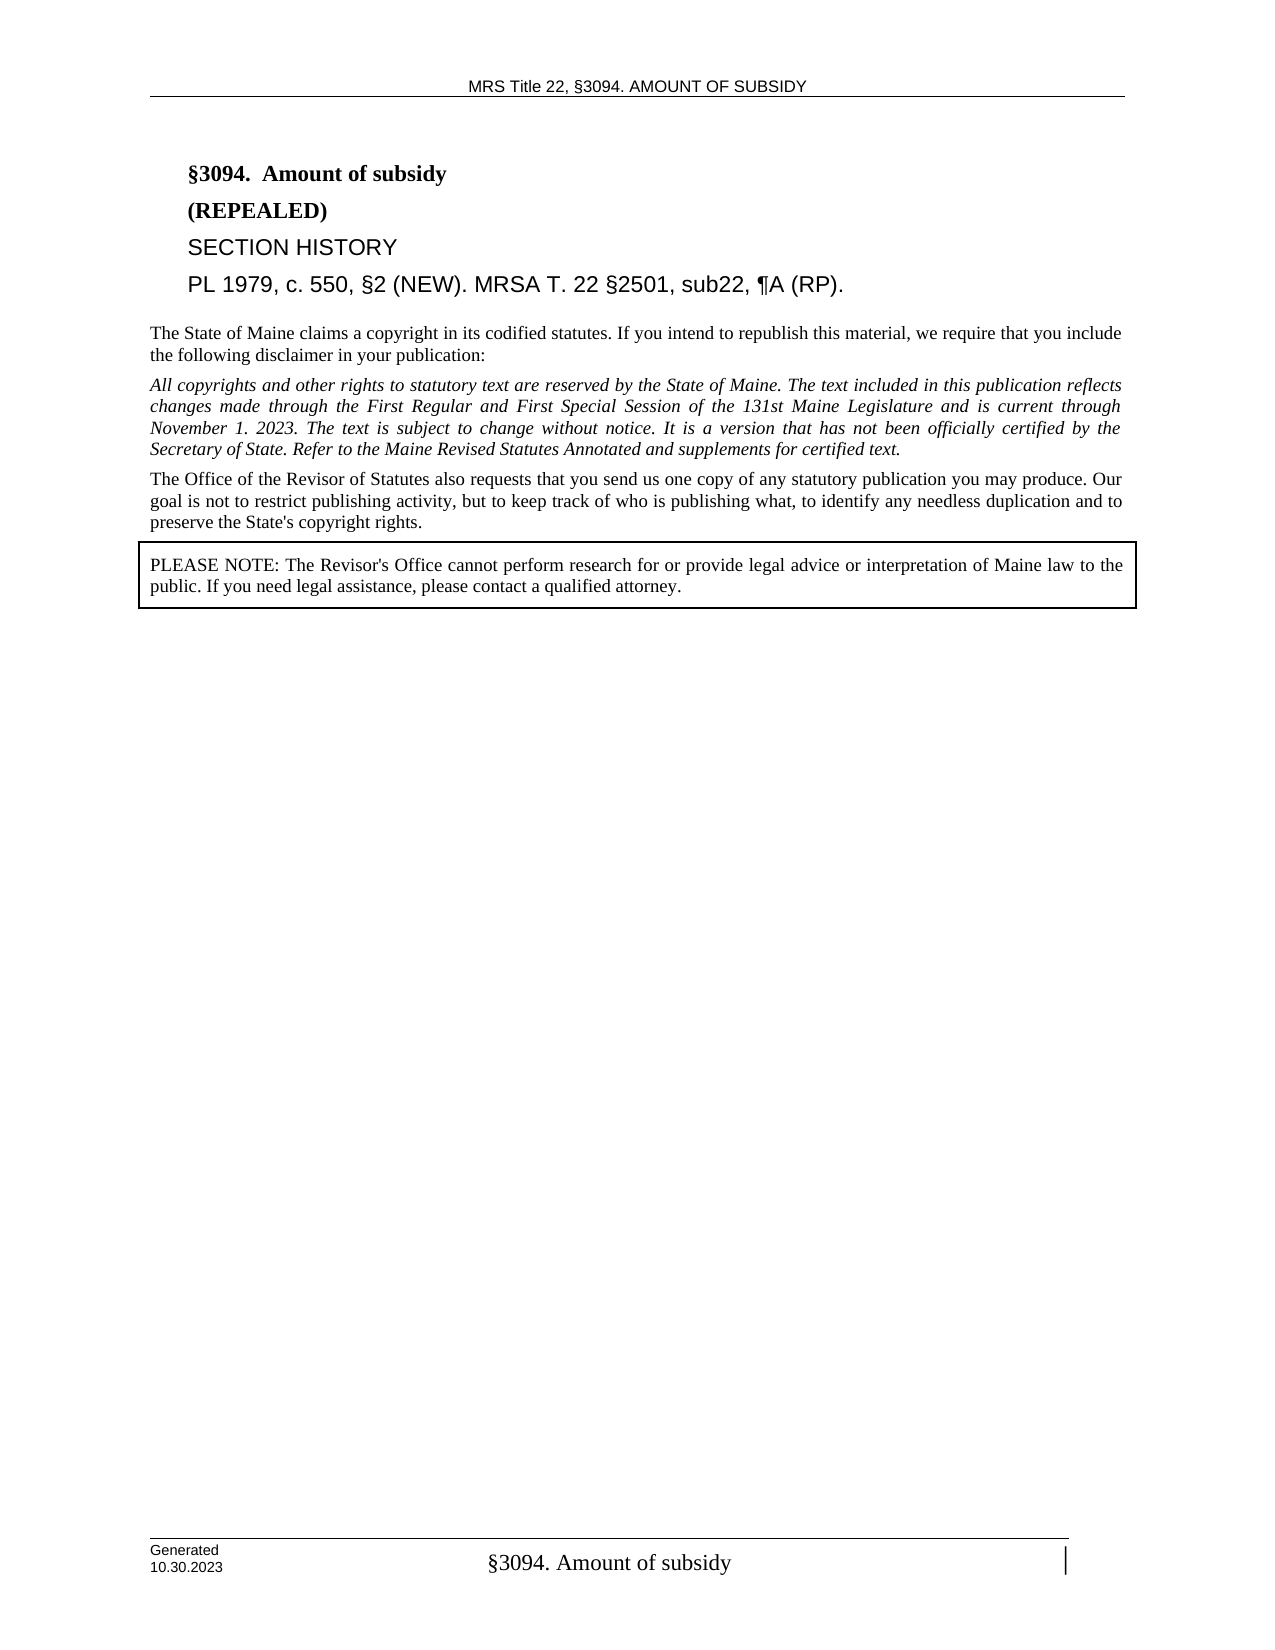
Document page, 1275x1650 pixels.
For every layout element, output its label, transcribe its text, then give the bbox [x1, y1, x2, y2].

text The Office of the Revisor of Statutes also requests that you send us one copy of any statutory publication you may produce. Our goal is not to restrict publishing activity, but to keep track of who is publishing what, to identify any needless duplication and to preserve the State's copyright rights. [150, 468, 1125, 533]
text PL 1979, c. 550, §2 (NEW). MRSA T. 22 §2501, sub22, ¶A (RP). [187, 271, 1125, 297]
text (REPEALED) [187, 197, 1125, 223]
text All copyrights and other rights to statutory text are reserved by the State of Maine. The text included in this publication reflects changes made through the First Regular and First Special Session of the 131st Maine Legislature and is current through November 1. 2023 . The text is subject to change without notice. It is a version that has not been officially certified by the Secretary of State. Refer to the Maine Revised Statutes Annotated and supplements for certified text. [150, 373, 1125, 460]
text SECTION HISTORY [187, 234, 1125, 260]
text The State of Maine claims a copyright in its codified statutes. If you intend to republish this material, we require that you include the following disclaimer in your publication: [150, 322, 1125, 365]
text §3094. Amount of subsidy [187, 160, 1125, 187]
text PLEASE NOTE: The Revisor's Office cannot perform research for or provide legal advice or interpretation of Maine law to the public. If you need legal assistance, please contact a qualified attorney. [140, 543, 1135, 607]
